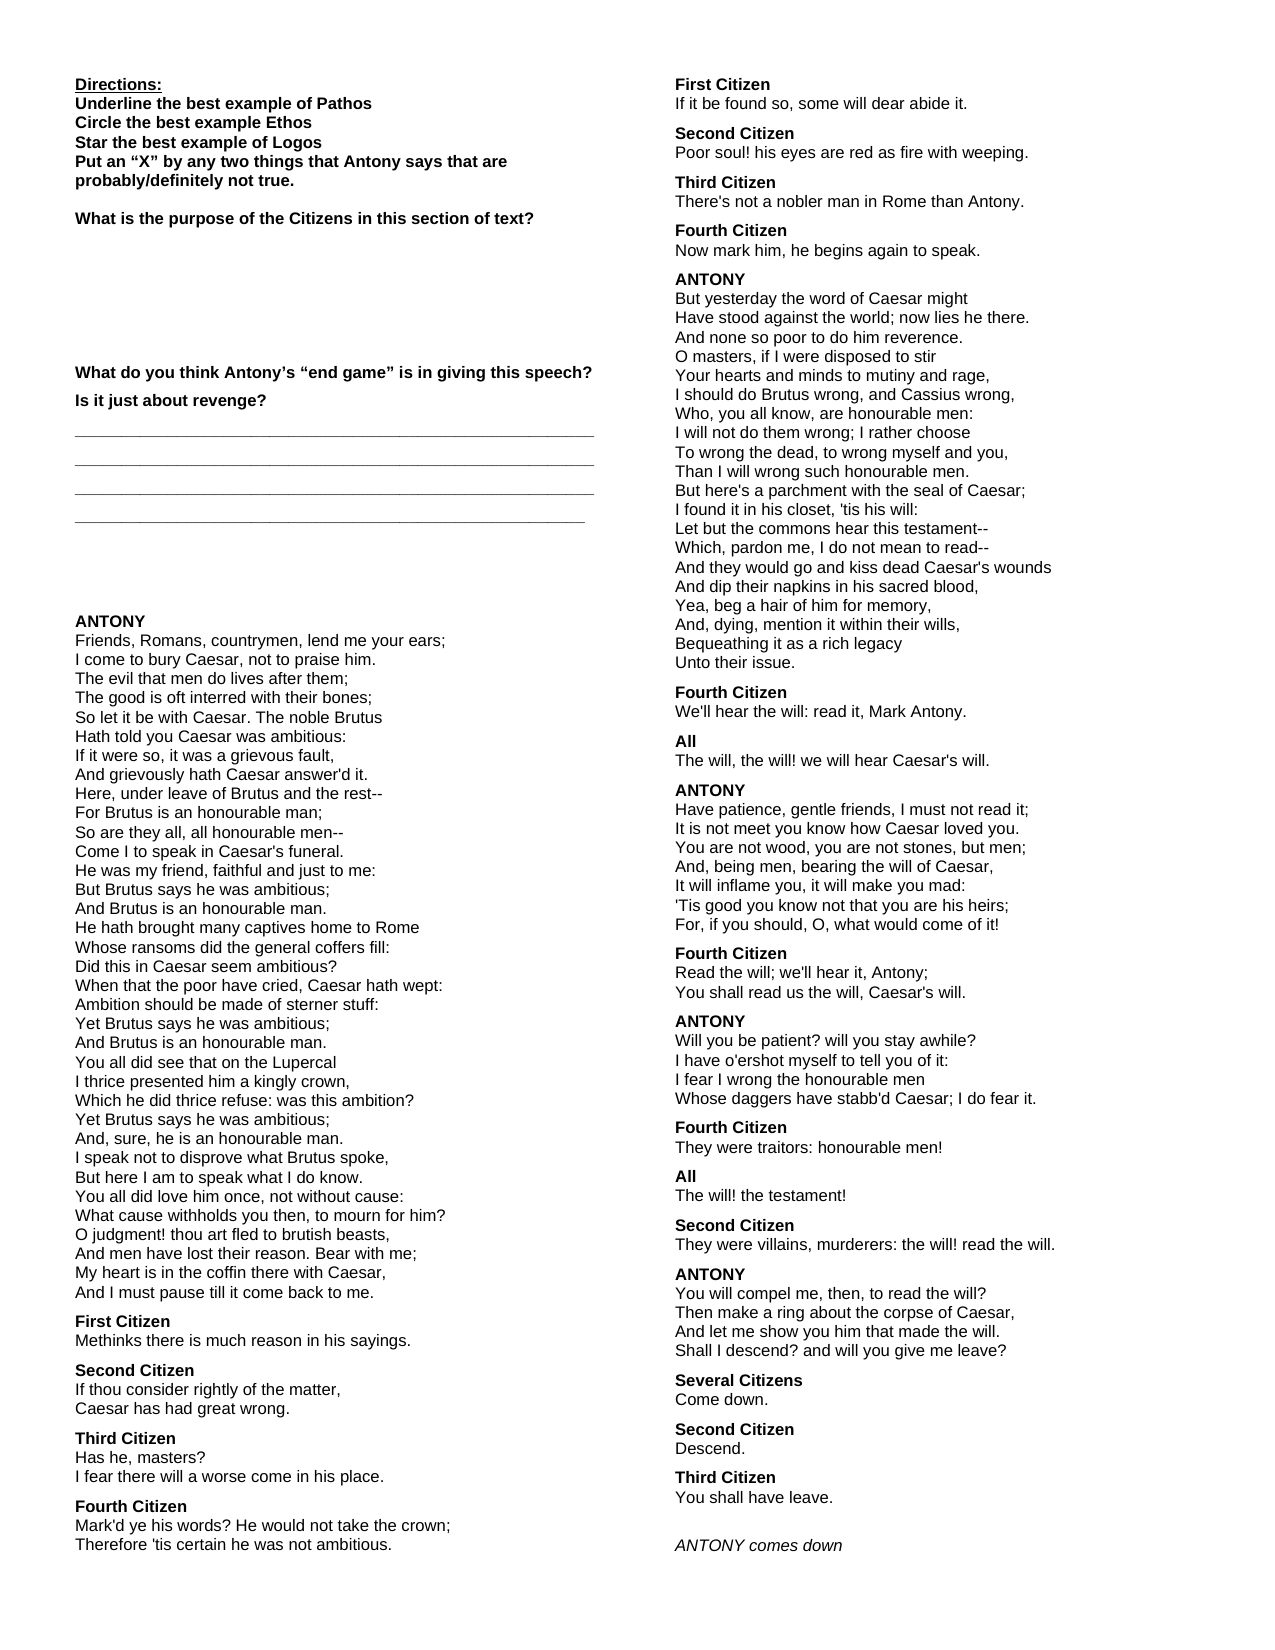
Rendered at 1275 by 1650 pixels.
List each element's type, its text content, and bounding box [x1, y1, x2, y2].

text If thou consider rightly of the matter, Caesar has had great wrong. [75, 1380, 600, 1418]
text We'll hear the will: read it, Mark Antony. [675, 702, 1200, 721]
text If it be found so, some will dear abide it. [675, 94, 1200, 113]
text _______________________________________________________________________________________________________________________________________________________________________________________________________________________________ [75, 420, 600, 525]
text Read the will; we'll hear it, Antony; You shall read us the will, Caesar's will. [675, 963, 1200, 1002]
text ANTONY [75, 612, 600, 631]
text Descend. [675, 1439, 1200, 1458]
text ANTONY comes down [675, 1536, 1200, 1555]
text First Citizen [675, 75, 1200, 94]
text Methinks there is much reason in his sayings. [75, 1331, 600, 1350]
text ANTONY [675, 780, 1200, 799]
text Circle the best example Ethos [75, 113, 600, 132]
text There's not a nobler man in Rome than Antony. [675, 192, 1200, 211]
text Third Citizen [675, 172, 1200, 192]
text Fourth Citizen [675, 683, 1200, 702]
text Third Citizen [75, 1429, 600, 1448]
text Directions: [75, 75, 600, 94]
text Third Citizen [675, 1468, 1200, 1487]
text But yesterday the word of Caesar might Have stood against the world; now lies he there. And none so poor to do him reverence. O masters, if I were disposed to stir Your hearts and minds to mutiny and rage, I should do Brutus wrong, and Cassius wrong, Who, you all know, are honourable men: I will not do them wrong; I rather choose To wrong the dead, to wrong myself and you, Than I will wrong such honourable men. But here's a parchment with the seal of Caesar; I found it in his closet, 'tis his will: Let but the commons hear this testament-- Which, pardon me, I do not mean to read-- And they would go and kiss dead Caesar's wounds And dip their napkins in his sacred blood, Yea, beg a hair of him for memory, And, dying, mention it within their wills, Bequeathing it as a rich legacy Unto their issue. [675, 289, 1200, 672]
text Underline the best example of Pathos [75, 94, 600, 113]
text What do you think Antony’s “end game” is in giving this speech? [75, 362, 600, 382]
text Second Citizen [675, 1419, 1200, 1439]
text ANTONY [675, 1264, 1200, 1284]
text You shall have leave. [675, 1487, 1200, 1507]
text Second Citizen [675, 124, 1200, 143]
text Now mark him, he begins again to speak. [675, 240, 1200, 259]
text Has he, masters? I fear there will a worse come in his place. [75, 1448, 600, 1486]
text Come down. [675, 1390, 1200, 1409]
text Friends, Romans, countrymen, lend me your ears; I come to bury Caesar, not to praise him. The evil that men do lives after them; The good is oft interred with their bones; So let it be with Caesar. The noble Brutus Hath told you Caesar was ambitious: If it were so, it was a grievous fault, And grievously hath Caesar answer'd it. Here, under leave of Brutus and the rest-- For Brutus is an honourable man; So are they all, all honourable men-- Come I to speak in Caesar's funeral. He was my friend, faithful and just to me: But Brutus says he was ambitious; And Brutus is an honourable man. He hath brought many captives home to Rome Whose ransoms did the general coffers fill: Did this in Caesar seem ambitious? When that the poor have cried, Caesar hath wept: Ambition should be made of sterner stuff: Yet Brutus says he was ambitious; And Brutus is an honourable man. You all did see that on the Lupercal I thrice presented him a kingly crown, Which he did thrice refuse: was this ambition? Yet Brutus says he was ambitious; And, sure, he is an honourable man. I speak not to disprove what Brutus spoke, But here I am to speak what I do know. You all did love him once, not without cause: What cause withholds you then, to mourn for him? O judgment! thou art fled to brutish beasts, And men have lost their reason. Bear with me; My heart is in the coffin there with Caesar, And I must pause till it come back to me. [75, 631, 600, 1302]
text They were villains, murderers: the will! read the will. [675, 1235, 1200, 1254]
text Poor soul! his eyes are red as fire with weeping. [675, 143, 1200, 162]
text Fourth Citizen [75, 1497, 600, 1516]
text You will compel me, then, to read the will? Then make a ring about the corpse of Caesar, And let me show you him that made the will. Shall I descend? and will you give me leave? [675, 1284, 1200, 1360]
text ANTONY [675, 1012, 1200, 1031]
text All [675, 732, 1200, 751]
text Fourth Citizen [675, 221, 1200, 240]
text ANTONY [675, 270, 1200, 289]
text All [675, 1167, 1200, 1186]
text Put an “X” by any two things that Antony says that are probably/definitely not true. [75, 152, 600, 190]
text Second Citizen [675, 1216, 1200, 1235]
text Have patience, gentle friends, I must not read it; It is not meet you know how Caesar loved you. You are not wood, you are not stones, but men; And, being men, bearing the will of Caesar, It will inflame you, it will make you mad: 'Tis good you know not that you are his heirs; For, if you should, O, what would come of it! [675, 799, 1200, 934]
text They were traitors: honourable men! [675, 1137, 1200, 1157]
text Is it just about revenge? [75, 391, 600, 410]
text Mark'd ye his words? He would not take the crown; Therefore 'tis certain he was not ambitious. [75, 1516, 600, 1554]
text Fourth Citizen [675, 944, 1200, 963]
text The will! the testament! [675, 1186, 1200, 1205]
text First Citizen [75, 1312, 600, 1331]
text Second Citizen [75, 1361, 600, 1380]
text What is the purpose of the Citizens in this section of text? [75, 209, 600, 228]
text Fourth Citizen [675, 1118, 1200, 1137]
text The will, the will! we will hear Caesar's will. [675, 751, 1200, 770]
text Will you be patient? will you stay awhile? I have o'ershot myself to tell you of it: I fear I wrong the honourable men Whose daggers have stabb'd Caesar; I do fear it. [675, 1031, 1200, 1108]
text Several Citizens [675, 1371, 1200, 1390]
text Star the best example of Logos [75, 132, 600, 152]
